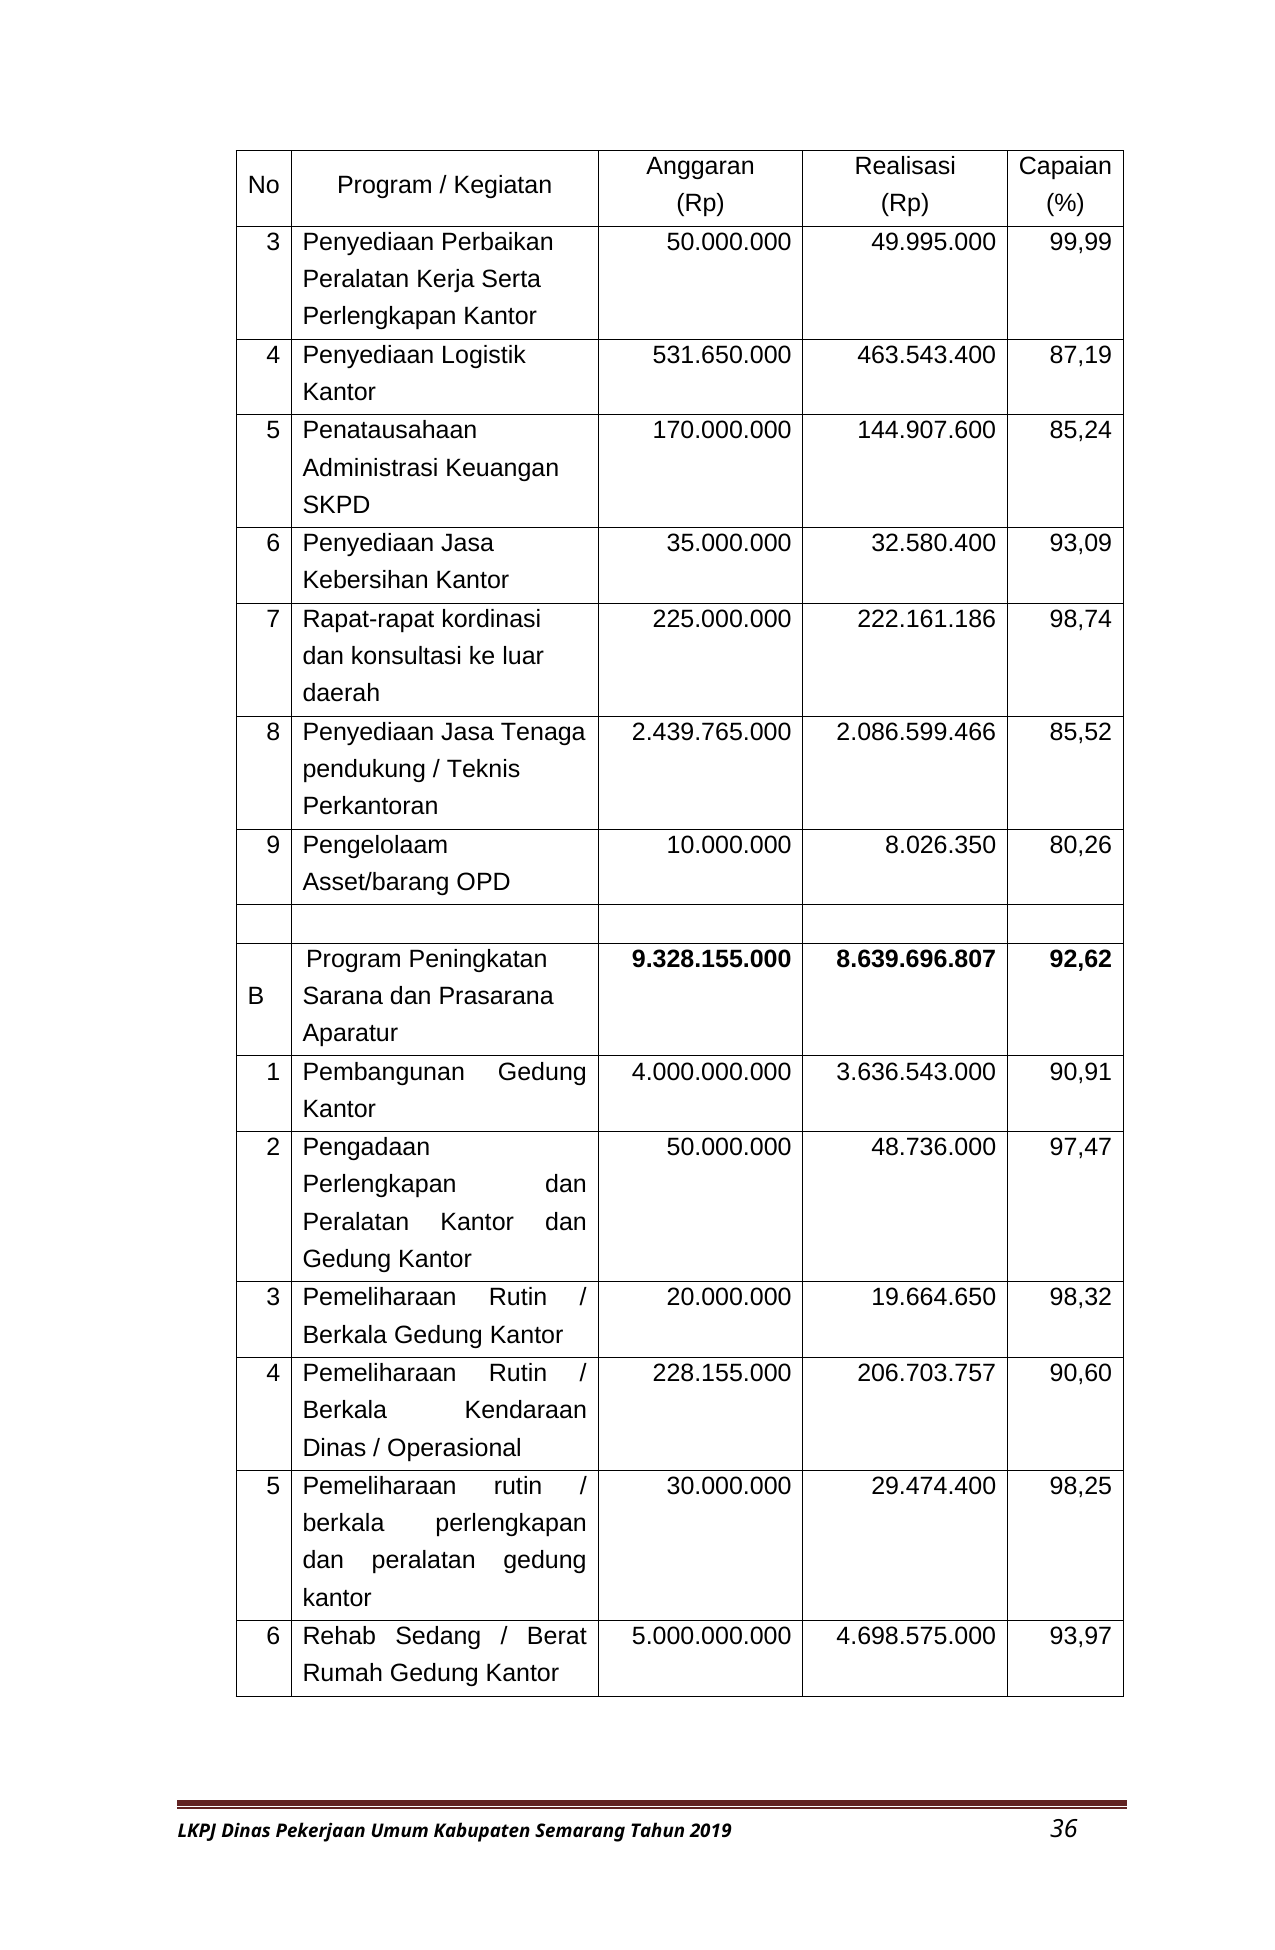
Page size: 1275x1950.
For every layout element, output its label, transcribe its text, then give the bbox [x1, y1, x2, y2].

table_cell 4 [237, 1358, 291, 1470]
table_cell [803, 905, 1007, 942]
table_header Anggaran (Rp) [599, 151, 802, 226]
table_cell 85,52 [1008, 717, 1123, 828]
table_cell 50.000.000 [599, 1132, 802, 1281]
table_cell 9.328.155.000 [599, 944, 802, 1055]
table_cell B [237, 944, 291, 1055]
table_cell [237, 905, 291, 942]
table_cell 206.703.757 [803, 1358, 1007, 1470]
table_header Program / Kegiatan [292, 151, 598, 226]
table_header Realisasi (Rp) [803, 151, 1007, 226]
table_cell Penyediaan Perbaikan Peralatan Kerja Serta Perlengkapan Kantor [292, 227, 598, 338]
table_cell 170.000.000 [599, 415, 802, 527]
table_cell Pemeliharaan Rutin / Berkala Gedung Kantor [292, 1282, 598, 1357]
table_cell 87,19 [1008, 340, 1123, 414]
table_cell 85,24 [1008, 415, 1123, 527]
table_cell Program Peningkatan Sarana dan Prasarana Aparatur [292, 944, 598, 1055]
table_cell 144.907.600 [803, 415, 1007, 527]
table_cell 99,99 [1008, 227, 1123, 338]
table_cell [292, 905, 598, 942]
table_header No [237, 151, 291, 226]
table_cell Pengadaan Perlengkapan dan Peralatan Kantor dan Gedung Kantor [292, 1132, 598, 1281]
table_cell 5 [237, 415, 291, 527]
table_cell 80,26 [1008, 830, 1123, 904]
table_cell 93,09 [1008, 528, 1123, 603]
table_cell 50.000.000 [599, 227, 802, 338]
table_cell [1008, 905, 1123, 942]
table_cell 4 [237, 340, 291, 414]
table_cell 98,74 [1008, 604, 1123, 716]
table_cell Penyediaan Logistik Kantor [292, 340, 598, 414]
table_cell Rapat-rapat kordinasi dan konsultasi ke luar daerah [292, 604, 598, 716]
table_cell 35.000.000 [599, 528, 802, 603]
table_cell [599, 905, 802, 942]
table_cell Pengelolaam Asset/barang OPD [292, 830, 598, 904]
table_cell 8.639.696.807 [803, 944, 1007, 1055]
table_cell 98,25 [1008, 1471, 1123, 1620]
table_cell 5.000.000.000 [599, 1621, 802, 1696]
table_header Capaian (%) [1008, 151, 1123, 226]
table_cell Pemeliharaan rutin / berkala perlengkapan dan peralatan gedung kantor [292, 1471, 598, 1620]
table_cell 19.664.650 [803, 1282, 1007, 1357]
table_cell 90,91 [1008, 1056, 1123, 1131]
table_cell 30.000.000 [599, 1471, 802, 1620]
table_cell 222.161.186 [803, 604, 1007, 716]
table_cell 98,32 [1008, 1282, 1123, 1357]
table_cell 2.439.765.000 [599, 717, 802, 828]
table_cell Rehab Sedang / Berat Rumah Gedung Kantor [292, 1621, 598, 1696]
table_cell 463.543.400 [803, 340, 1007, 414]
table_cell Penyediaan Jasa Kebersihan Kantor [292, 528, 598, 603]
table_cell 2 [237, 1132, 291, 1281]
table_cell 32.580.400 [803, 528, 1007, 603]
table_cell Penyediaan Jasa Tenaga pendukung / Teknis Perkantoran [292, 717, 598, 828]
table_cell 225.000.000 [599, 604, 802, 716]
table_cell Pembangunan Gedung Kantor [292, 1056, 598, 1131]
table_cell 4.000.000.000 [599, 1056, 802, 1131]
table_cell 10.000.000 [599, 830, 802, 904]
table_cell Penatausahaan Administrasi Keuangan SKPD [292, 415, 598, 527]
table_cell 2.086.599.466 [803, 717, 1007, 828]
table_cell 6 [237, 1621, 291, 1696]
table_cell 8.026.350 [803, 830, 1007, 904]
table_cell Pemeliharaan Rutin / Berkala Kendaraan Dinas / Operasional [292, 1358, 598, 1470]
table_cell 8 [237, 717, 291, 828]
table_cell 49.995.000 [803, 227, 1007, 338]
table_cell 3 [237, 227, 291, 338]
table_cell 20.000.000 [599, 1282, 802, 1357]
table_cell 92,62 [1008, 944, 1123, 1055]
table_cell 3 [237, 1282, 291, 1357]
table_cell 4.698.575.000 [803, 1621, 1007, 1696]
table_cell 9 [237, 830, 291, 904]
table_cell 3.636.543.000 [803, 1056, 1007, 1131]
table_cell 7 [237, 604, 291, 716]
table_cell 228.155.000 [599, 1358, 802, 1470]
table_cell 97,47 [1008, 1132, 1123, 1281]
table_cell 6 [237, 528, 291, 603]
table_cell 48.736.000 [803, 1132, 1007, 1281]
table_cell 29.474.400 [803, 1471, 1007, 1620]
table_cell 531.650.000 [599, 340, 802, 414]
table_cell 93,97 [1008, 1621, 1123, 1696]
table_cell 5 [237, 1471, 291, 1620]
table_cell 90,60 [1008, 1358, 1123, 1470]
table_cell 1 [237, 1056, 291, 1131]
